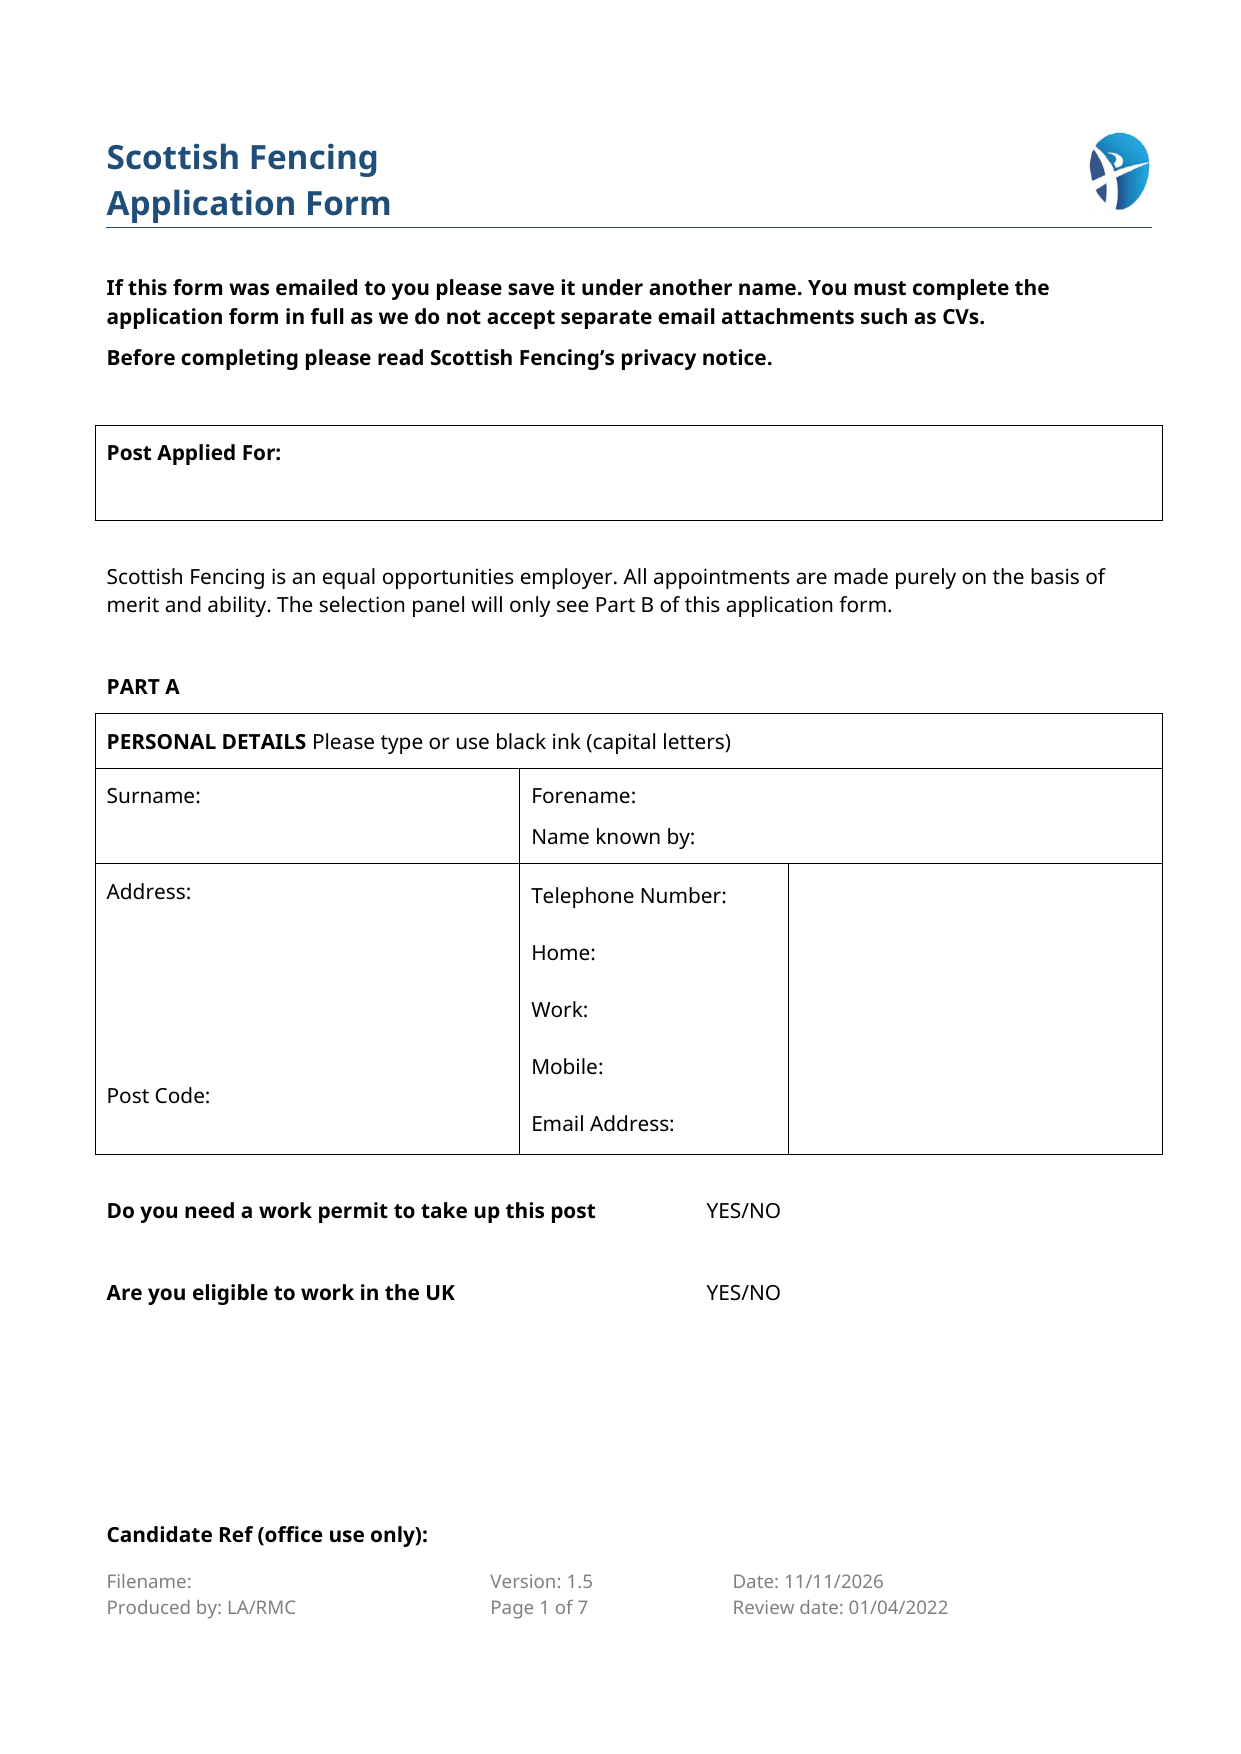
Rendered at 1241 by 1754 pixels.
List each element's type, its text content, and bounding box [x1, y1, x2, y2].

table_header PERSONAL DETAILS Please type or use black ink (capital letters) [96, 714, 1162, 768]
text Before completing please read Scottish Fencing’s privacy notice. [106, 343, 1152, 371]
table_header Post Applied For: [96, 426, 1162, 520]
subtitle Application Form [106, 179, 1152, 227]
table_cell [789, 864, 1162, 1154]
text PART A [106, 672, 1152, 701]
table_cell Telephone Number: Home: Work: Mobile: Email Address: [520, 864, 788, 1154]
picture [1087, 130, 1153, 210]
text Scottish Fencing is an equal opportunities employer. All appointments are made purely on the basis of merit and ability. The selection panel will only see Part B of this application form. [106, 562, 1152, 619]
table_cell Address: Post Code: [96, 864, 519, 1154]
text Do you need a work permit to take up this post YES/NO [106, 1196, 1152, 1225]
subtitle Scottish Fencing [106, 134, 1087, 179]
table_cell Forename: Name known by: [520, 769, 1162, 863]
text If this form was emailed to you please save it under another name. You must complete the application form in full as we do not accept separate email attachments such as CVs. [106, 273, 1152, 330]
text Are you eligible to work in the UK YES/NO [106, 1278, 1152, 1307]
table_cell Surname: [96, 769, 519, 863]
